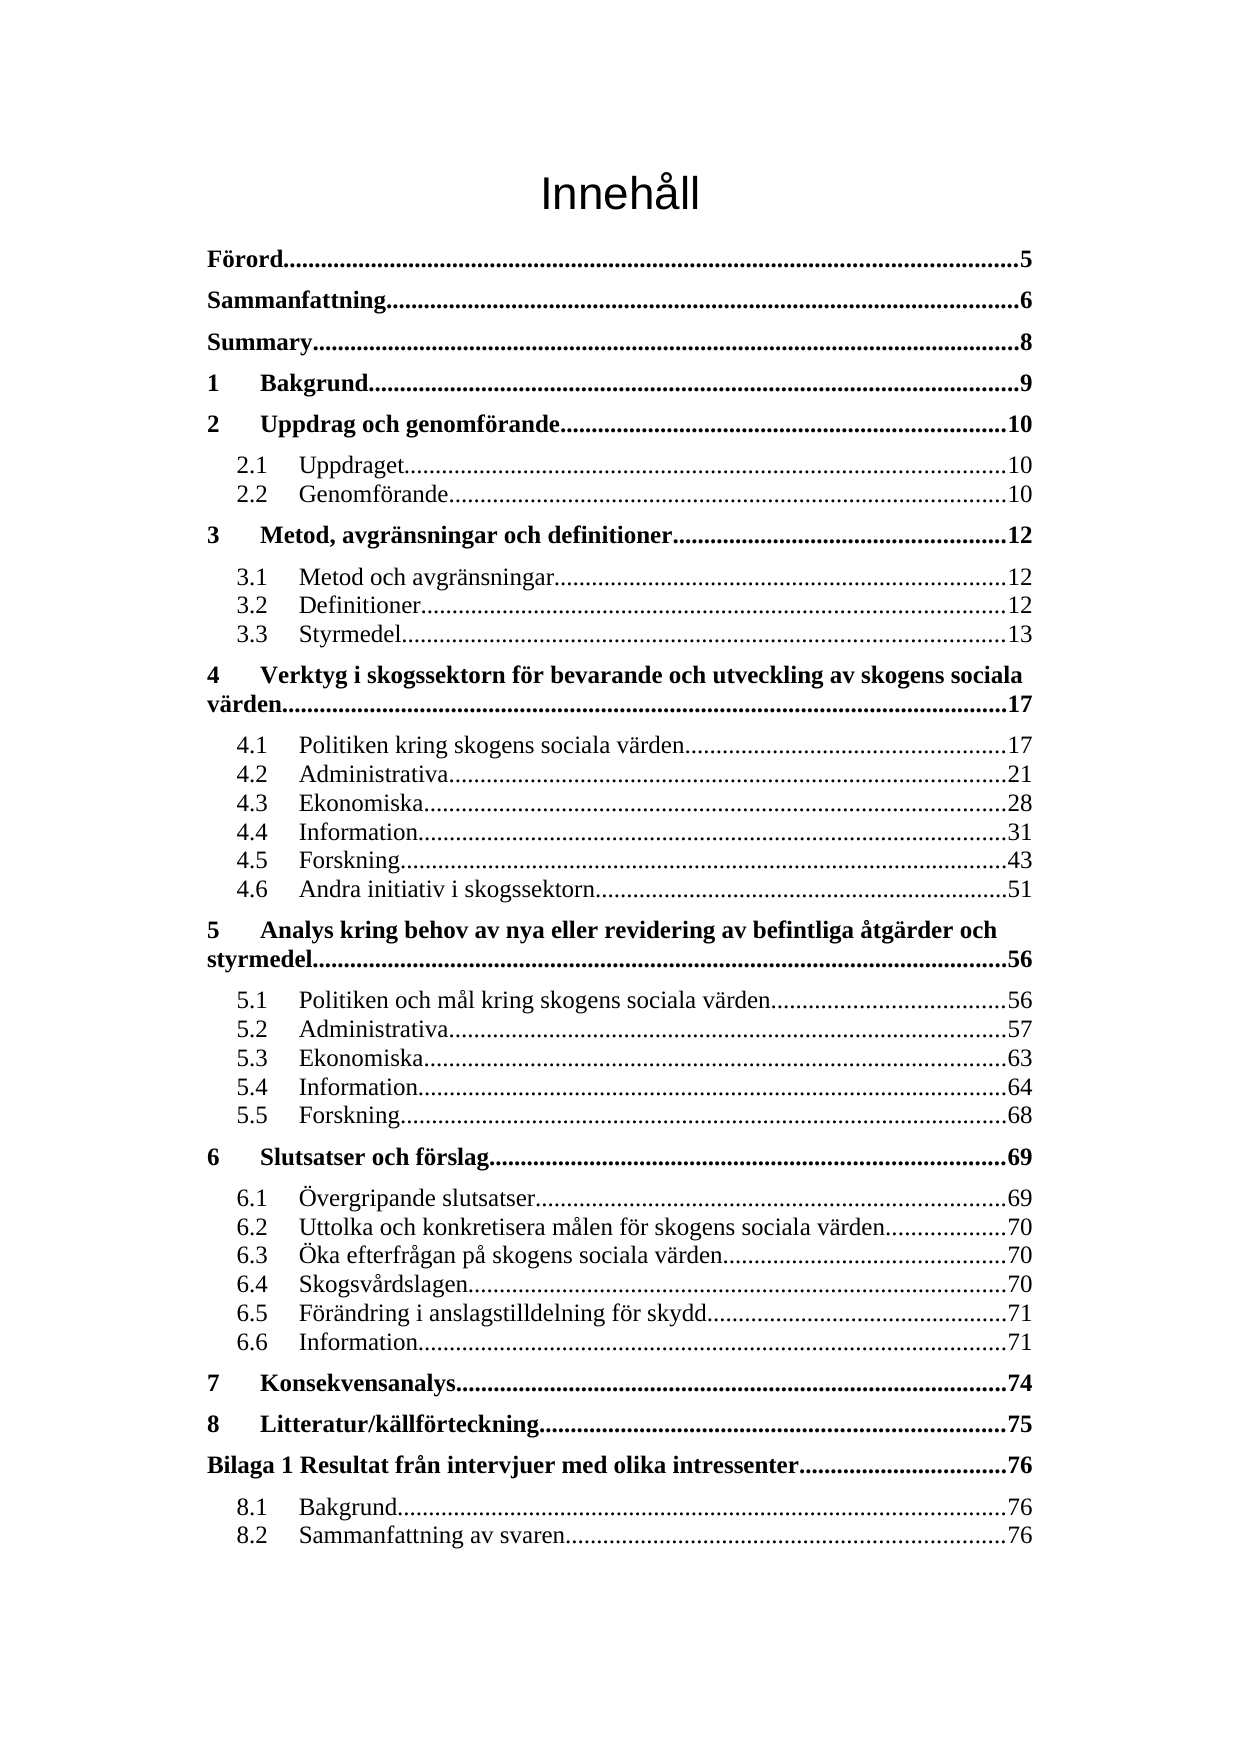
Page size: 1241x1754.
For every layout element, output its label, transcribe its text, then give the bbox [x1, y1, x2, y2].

text 7 Konsekvensanalys 74 [207, 1368, 1033, 1397]
text 6.6 Information 71 [236, 1327, 1033, 1355]
text 2.2 Genomförande 10 [236, 479, 1033, 508]
text 4.6 Andra initiativ i skogssektorn 51 [236, 874, 1033, 903]
text 4 Verktyg i skogssektorn för bevarande och utveckling av skogens sociala värden 17 [207, 660, 1033, 718]
text 4.3 Ekonomiska 28 [236, 788, 1033, 817]
text 2 Uppdrag och genomförande 10 [207, 409, 1033, 438]
text 4.5 Forskning 43 [236, 845, 1033, 874]
text 3.3 Styrmedel 13 [236, 619, 1033, 648]
text Innehåll [207, 166, 1033, 219]
text 5.5 Forskning 68 [236, 1100, 1033, 1129]
text 4.1 Politiken kring skogens sociala värden 17 [236, 730, 1033, 759]
text 6.1 Övergripande slutsatser 69 [236, 1183, 1033, 1212]
text 6.2 Uttolka och konkretisera målen för skogens sociala värden 70 [236, 1212, 1033, 1240]
text 8.2 Sammanfattning av svaren 76 [236, 1520, 1033, 1549]
text Förord 5 [207, 244, 1033, 273]
text 6.3 Öka efterfrågan på skogens sociala värden 70 [236, 1240, 1033, 1269]
text Summary 8 [207, 327, 1033, 355]
text 4.2 Administrativa 21 [236, 759, 1033, 788]
text 3 Metod, avgränsningar och definitioner 12 [207, 520, 1033, 549]
text 5.1 Politiken och mål kring skogens sociala värden 56 [236, 985, 1033, 1014]
text 5.2 Administrativa 57 [236, 1014, 1033, 1043]
text 6 Slutsatser och förslag 69 [207, 1142, 1033, 1170]
text Sammanfattning 6 [207, 285, 1033, 314]
text 6.4 Skogsvårdslagen 70 [236, 1269, 1033, 1298]
text 5 Analys kring behov av nya eller revidering av befintliga åtgärder och styrmedel 56 [207, 915, 1033, 973]
text 1 Bakgrund 9 [207, 368, 1033, 397]
text 3.2 Definitioner 12 [236, 590, 1033, 619]
text 8 Litteratur/källförteckning 75 [207, 1409, 1033, 1438]
text 4.4 Information 31 [236, 817, 1033, 845]
text 2.1 Uppdraget 10 [236, 450, 1033, 479]
text 3.1 Metod och avgränsningar 12 [236, 562, 1033, 590]
text 8.1 Bakgrund 76 [236, 1492, 1033, 1520]
text Bilaga 1 Resultat från intervjuer med olika intressenter 76 [207, 1450, 1033, 1479]
text 6.5 Förändring i anslagstilldelning för skydd 71 [236, 1298, 1033, 1327]
text 5.4 Information 64 [236, 1072, 1033, 1100]
text 5.3 Ekonomiska 63 [236, 1043, 1033, 1072]
